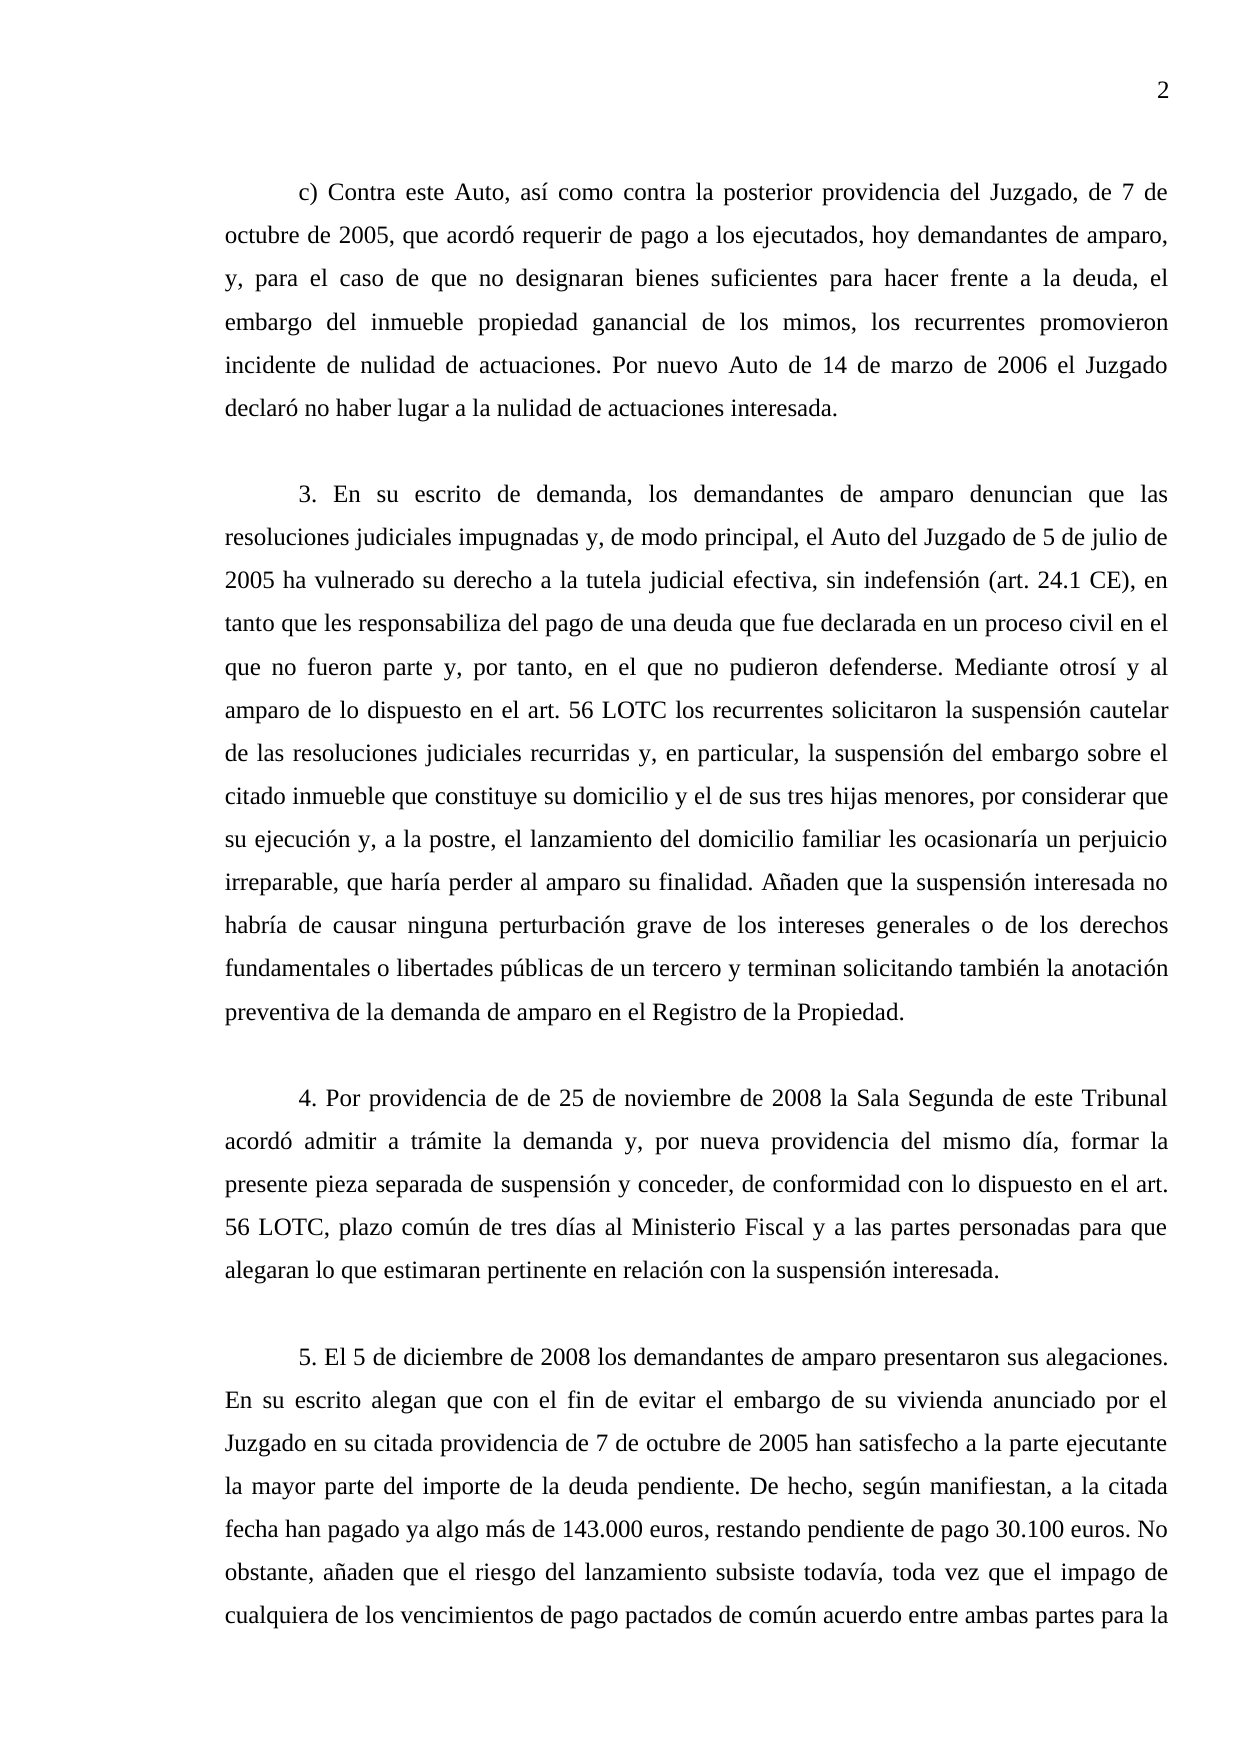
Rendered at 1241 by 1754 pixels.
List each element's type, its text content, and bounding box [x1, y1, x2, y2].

text 3. En su escrito de demanda, los demandantes de amparo denuncian que las resoluciones judiciales impugnadas y, de modo principal, el Auto del Juzgado de 5 de julio de 2005 ha vulnerado su derecho a la tutela judicial efectiva, sin indefensión (art. 24.1 CE), en tanto que les responsabiliza del pago de una deuda que fue declarada en un proceso civil en el que no fueron parte y, por tanto, en el que no pudieron defenderse. Mediante otrosí y al amparo de lo dispuesto en el art. 56 LOTC los recurrentes solicitaron la suspensión cautelar de las resoluciones judiciales recurridas y, en particular, la suspensión del embargo sobre el citado inmueble que constituye su domicilio y el de sus tres hijas menores, por considerar que su ejecución y, a la postre, el lanzamiento del domicilio familiar les ocasionaría un perjuicio irreparable, que haría perder al amparo su finalidad. Añaden que la suspensión interesada no habría de causar ninguna perturbación grave de los intereses generales o de los derechos fundamentales o libertades públicas de un tercero y terminan solicitando también la anotación preventiva de la demanda de amparo en el Registro de la Propiedad. [224, 479, 1169, 1025]
text c) Contra este Auto, así como contra la posterior providencia del Juzgado, de 7 de octubre de 2005, que acordó requerir de pago a los ejecutados, hoy demandantes de amparo, y, para el caso de que no designaran bienes suficientes para hacer frente a la deuda, el embargo del inmueble propiedad ganancial de los mimos, los recurrentes promovieron incidente de nulidad de actuaciones. Por nuevo Auto de 14 de marzo de 2006 el Juzgado declaró no haber lugar a la nulidad de actuaciones interesada. [224, 177, 1169, 422]
text 4. Por providencia de de 25 de noviembre de 2008 la Sala Segunda de este Tribunal acordó admitir a trámite la demanda y, por nueva providencia del mismo día, formar la presente pieza separada de suspensión y conceder, de conformidad con lo dispuesto en el art. 56 LOTC, plazo común de tres días al Ministerio Fiscal y a las partes personadas para que alegaran lo que estimaran pertinente en relación con la suspensión interesada. [224, 1083, 1169, 1284]
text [224, 1342, 1169, 1629]
